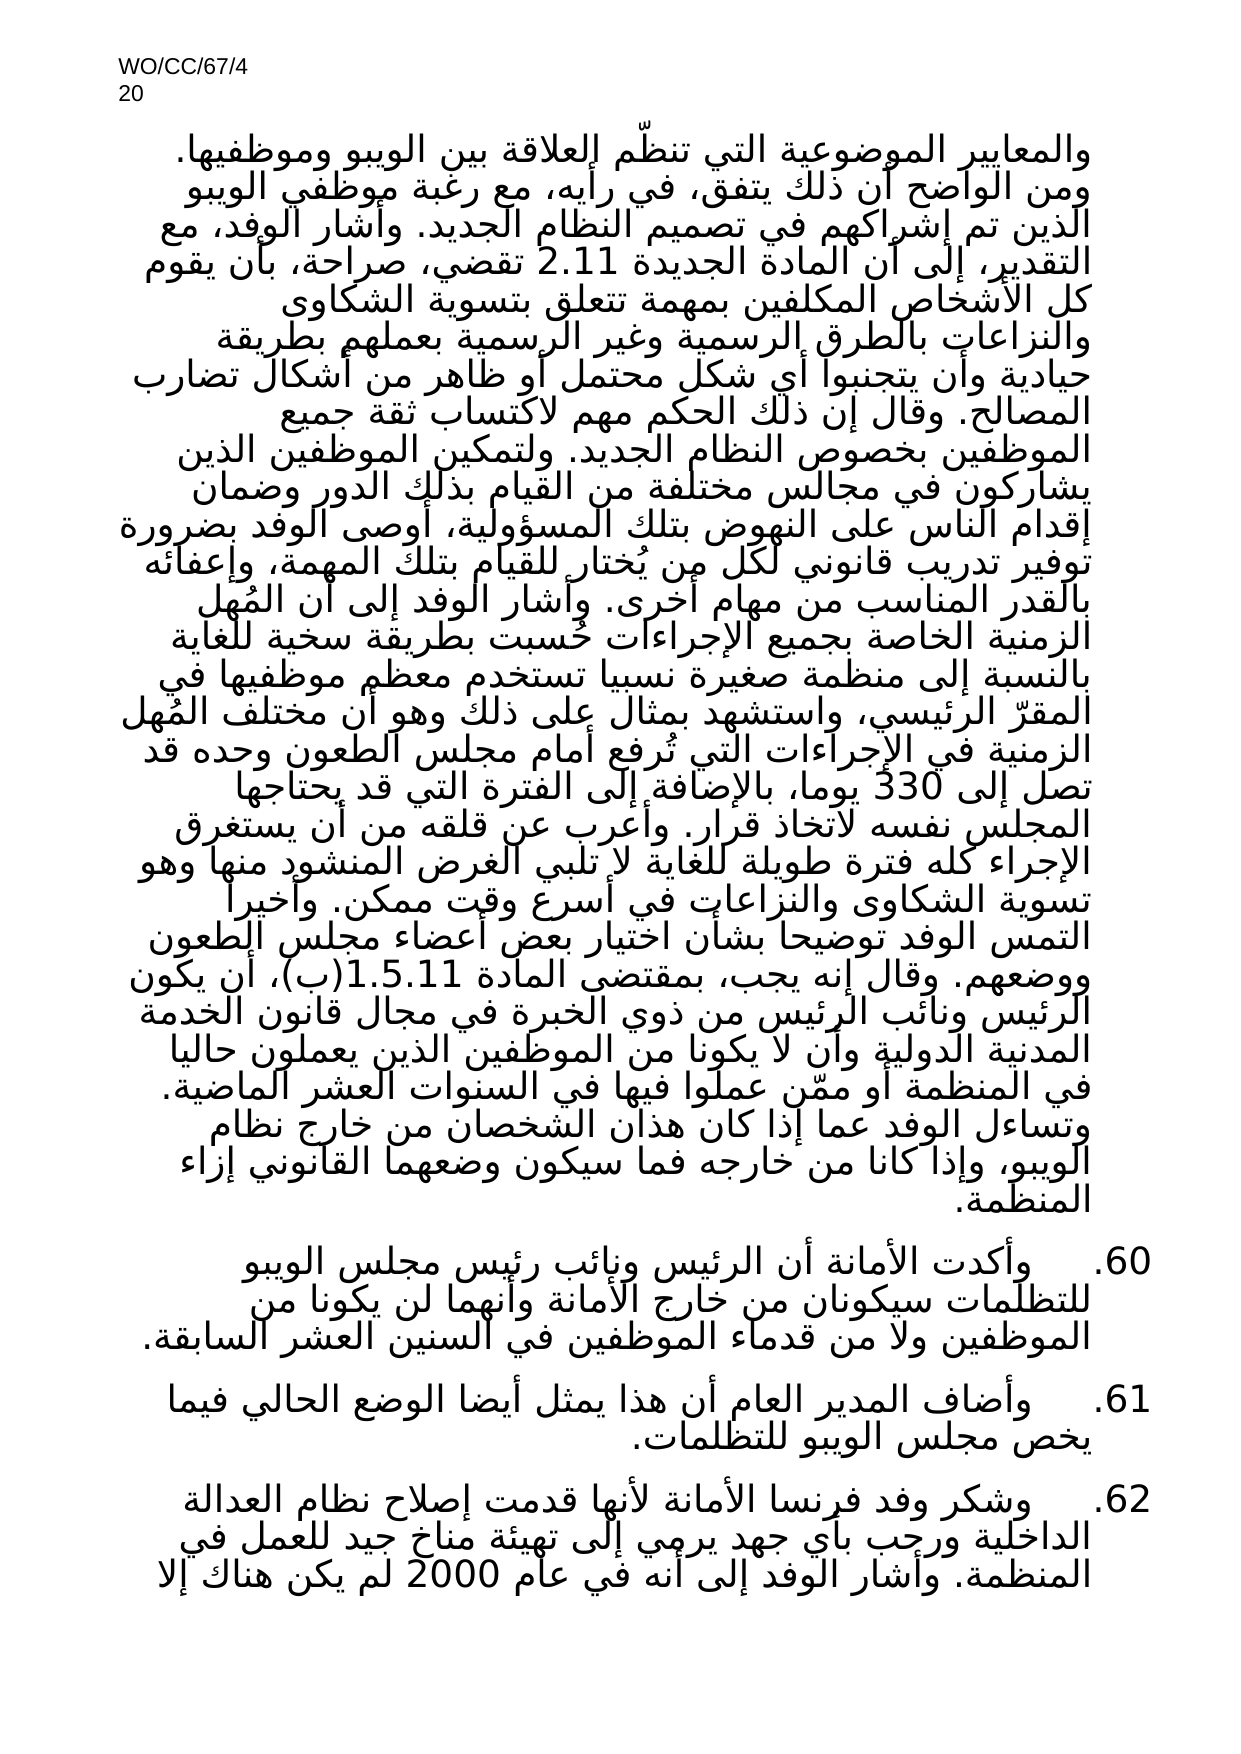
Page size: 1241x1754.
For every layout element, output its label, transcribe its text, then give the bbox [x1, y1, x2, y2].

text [118, 132, 1092, 1220]
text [118, 1482, 1092, 1595]
text وأكدت الأمانة أن الرئيس ونائب رئيس مجلس الويبو للتظلمات سيكونان من خارج الأمانة وأنهما لن يكونا من الموظفين ولا من قدماء الموظفين في السنين العشر السابقة. [118, 1245, 1092, 1357]
text وأضاف المدير العام أن هذا يمثل أيضا الوضع الحالي فيما يخص مجلس الويبو للتظلمات. [118, 1382, 1092, 1457]
